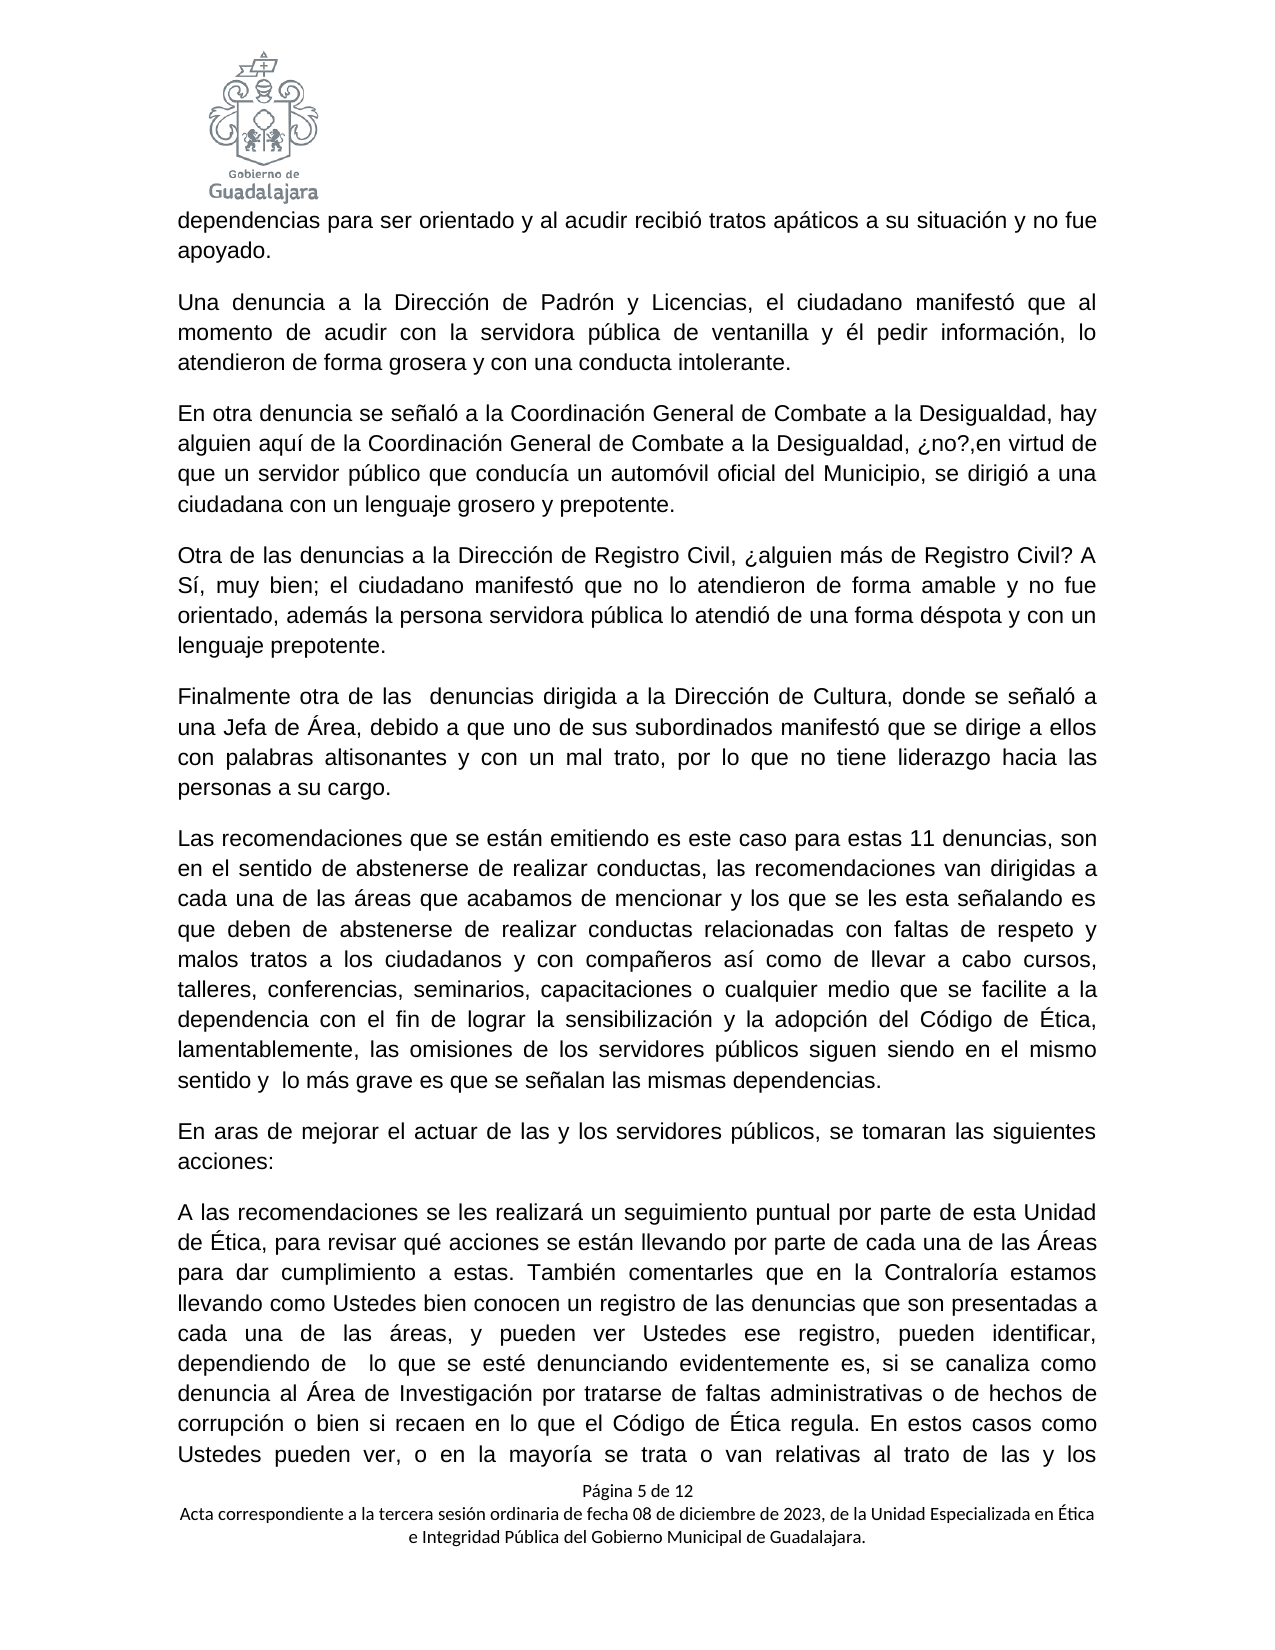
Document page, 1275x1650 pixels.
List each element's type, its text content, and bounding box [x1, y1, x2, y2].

text Otra de las denuncias a la Dirección de Registro Civil, ¿alguien más de Registro Civil? A Sí, muy bien; el ciudadano manifestó que no lo atendieron de forma amable y no fue orientado, además la persona servidora pública lo atendió de una forma déspota y con un lenguaje prepotente. [177, 542, 1098, 658]
text Finalmente otra de las denuncias dirigida a la Dirección de Cultura, donde se señaló a una Jefa de Área, debido a que uno de sus subordinados manifestó que se dirige a ellos con palabras altisonantes y con un mal trato, por lo que no tiene liderazgo hacia las personas a su cargo. [177, 683, 1098, 800]
text Una denuncia a la Dirección de Padrón y Licencias, el ciudadano manifestó que al momento de acudir con la servidora pública de ventanilla y él pedir información, lo atendieron de forma grosera y con una conducta intolerante. [177, 288, 1098, 375]
text En aras de mejorar el actuar de las y los servidores públicos, se tomaran las siguientes acciones: [177, 1118, 1098, 1174]
text Las recomendaciones que se están emitiendo es este caso para estas 11 denuncias, son en el sentido de abstenerse de realizar conductas, las recomendaciones van dirigidas a cada una de las áreas que acabamos de mencionar y los que se les esta señalando es que deben de abstenerse de realizar conductas relacionadas con faltas de respeto y malos tratos a los ciudadanos y con compañeros así como de llevar a cabo cursos, talleres, conferencias, seminarios, capacitaciones o cualquier medio que se facilite a la dependencia con el fin de lograr la sensibilización y la adopción del Código de Ética, lamentablemente, las omisiones de los servidores públicos siguen siendo en el mismo sentido y lo más grave es que se señalan las mismas dependencias. [177, 825, 1098, 1093]
text En otra denuncia se señaló a la Coordinación General de Combate a la Desigualdad, hay alguien aquí de la Coordinación General de Combate a la Desigualdad, ¿no?,en virtud de que un servidor público que conducía un automóvil oficial del Municipio, se dirigió a una ciudadana con un lenguaje grosero y prepotente. [177, 400, 1098, 517]
picture [176, 48, 351, 206]
